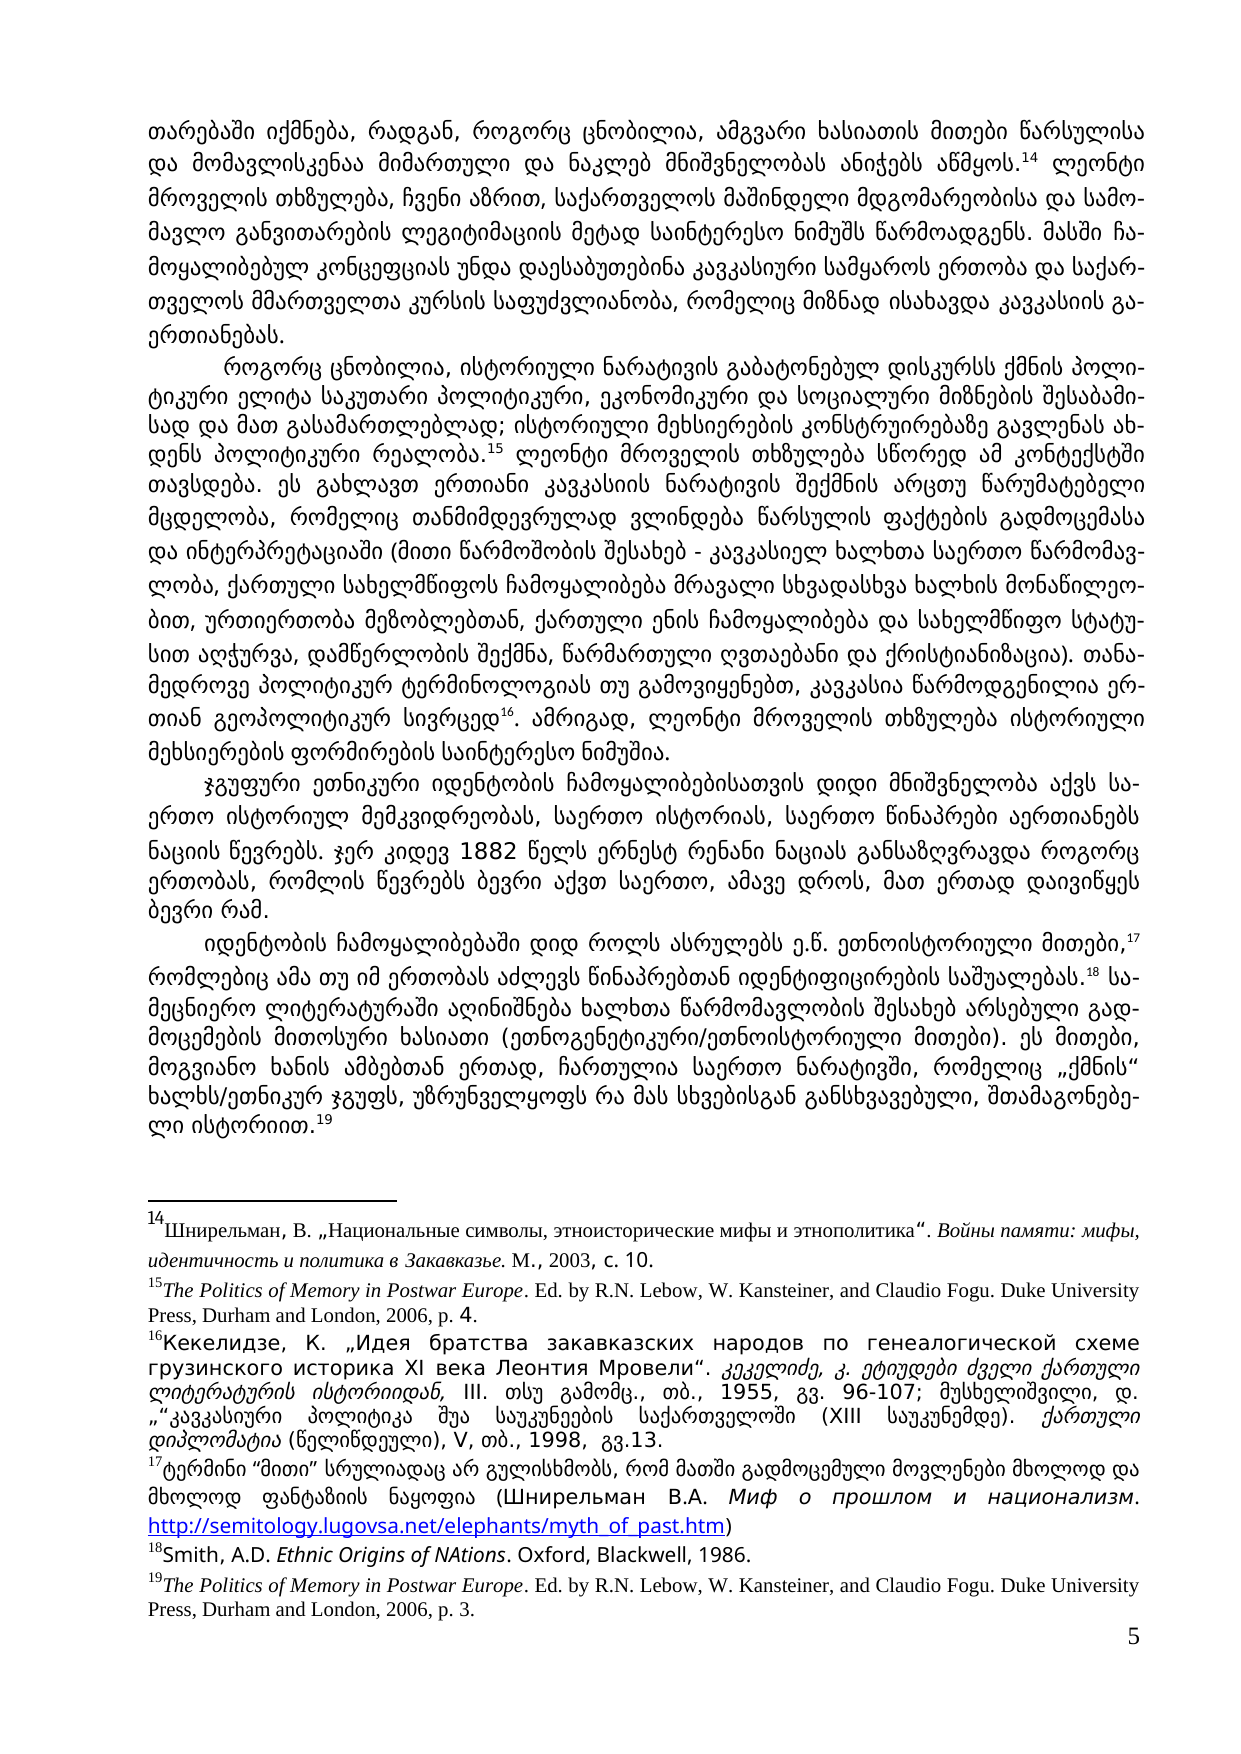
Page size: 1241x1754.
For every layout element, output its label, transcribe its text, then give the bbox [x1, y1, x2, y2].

text ჯგუფური ეთნიკური იდენტობის ჩამოყალიბებისათვის დიდი მნიშვნელობა აქვს საერთო ისტორიულ მემკვიდრეობას, საერთო ისტორიას, საერთო წინაპრები აერთიანებს ნაციის წევრებს. ჯერ კიდევ 1882 წელს ერნესტ რენანი ნაციას განსაზღვრავდა როგორც ერთობას, რომლის წევრებს ბევრი აქვთ საერთო, ამავე დროს, მათ ერთად დაივიწყეს ბევრი რამ. [148, 770, 1140, 924]
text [148, 118, 1145, 351]
text როგორც ცნობილია, ისტორიული ნარატივის გაბატონებულ დისკურსს ქმნის პოლიტიკური ელიტა საკუთარი პოლიტიკური, ეკონომიკური და სოციალური მიზნების შესაბამისად და მათ გასამართლებლად; ისტორიული მეხსიერების კონსტრუირებაზე გავლენას ახდენს პოლიტიკური რეალობა. ლეონტი მროველის თხზულება სწორედ ამ კონტექსტში თავსდება. ეს გახლავთ ერთიანი კავკასიის ნარატივის შექმნის არცთუ წარუმატებელი მცდელობა, რომელიც თანმიმდევრულად ვლინდება წარსულის ფაქტების გადმოცემასა და ინტერპრეტაციაში (მითი წარმოშობის შესახებ - კავკასიელ ხალხთა საერთო წარმომავლობა, ქართული სახელმწიფოს ჩამოყალიბება მრავალი სხვადასხვა ხალხის მონაწილეობით, ურთიერთობა მეზობლებთან, ქართული ენის ჩამოყალიბება და სახელმწიფო სტატუსით აღჭურვა, დამწერლობის შექმნა, წარმართული ღვთაებანი და ქრისტიანიზაცია). თანამედროვე პოლიტიკურ ტერმინოლოგიას თუ გამოვიყენებთ, კავკასია წარმოდგენილია ერთიან გეოპოლიტიკურ სივრცედ. ამრიგად, ლეონტი მროველის თხზულება ისტორიული მეხსიერების ფორმირების საინტერესო ნიმუშია. [148, 354, 1145, 767]
text იდენტობის ჩამოყალიბებაში დიდ როლს ასრულებს ე.წ. ეთნოისტორიული მითები, რომლებიც ამა თუ იმ ერთობას აძლევს წინაპრებთან იდენტიფიცირების საშუალებას. სამეცნიერო ლიტერატურაში აღინიშნება ხალხთა წარმომავლობის შესახებ არსებული გადმოცემების მითოსური ხასიათი (ეთნოგენეტიკური/ეთნოისტორიული მითები). ეს მითები, მოგვიანო ხანის ამბებთან ერთად, ჩართულია საერთო ნარატივში, რომელიც „ქმნის“ ხალხს/ეთნიკურ ჯგუფს, უზრუნველყოფს რა მას სხვებისგან განსხვავებული, შთამაგონებელი ისტორიით. [148, 927, 1140, 1139]
